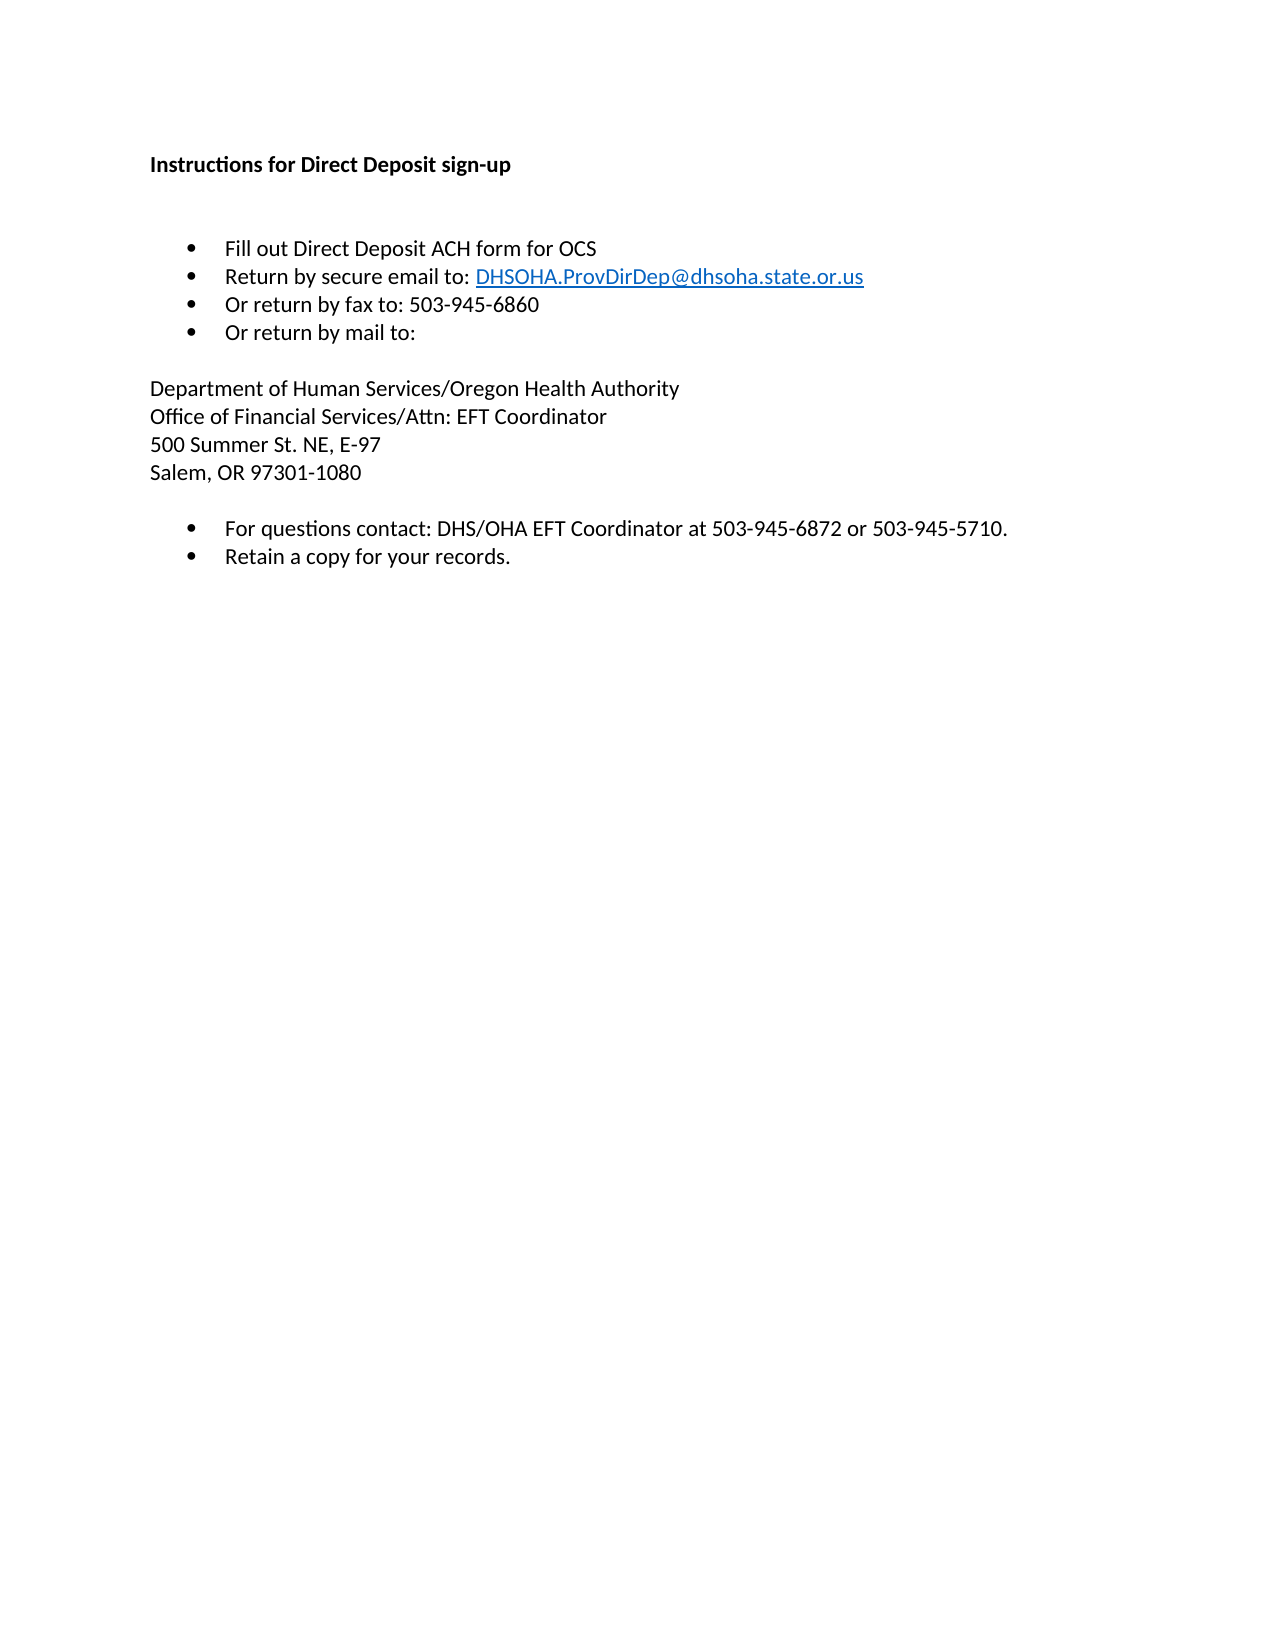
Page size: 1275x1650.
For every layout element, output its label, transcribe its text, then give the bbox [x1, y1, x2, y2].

text Department of Human Services/Oregon Health Authority [150, 374, 1125, 402]
list Fill out Direct Deposit ACH form for OCS [187, 234, 1125, 262]
text Office of Financial Services/Attn: EFT Coordinator [150, 402, 1125, 430]
list Or return by mail to: [187, 318, 1125, 346]
list Retain a copy for your records. [187, 542, 1125, 570]
list Or return by fax to: 503-945-6860 [187, 290, 1125, 318]
text 500 Summer St. NE, E-97 [150, 430, 1125, 458]
text Salem, OR 97301-1080 [150, 458, 1125, 486]
text Instructions for Direct Deposit sign-up [150, 150, 1125, 178]
list Return by secure email to: DHSOHA.ProvDirDep@dhsoha.state.or.us [187, 262, 1125, 290]
list For questions contact: DHS/OHA EFT Coordinator at 503-945-6872 or 503-945-5710. [187, 514, 1125, 542]
